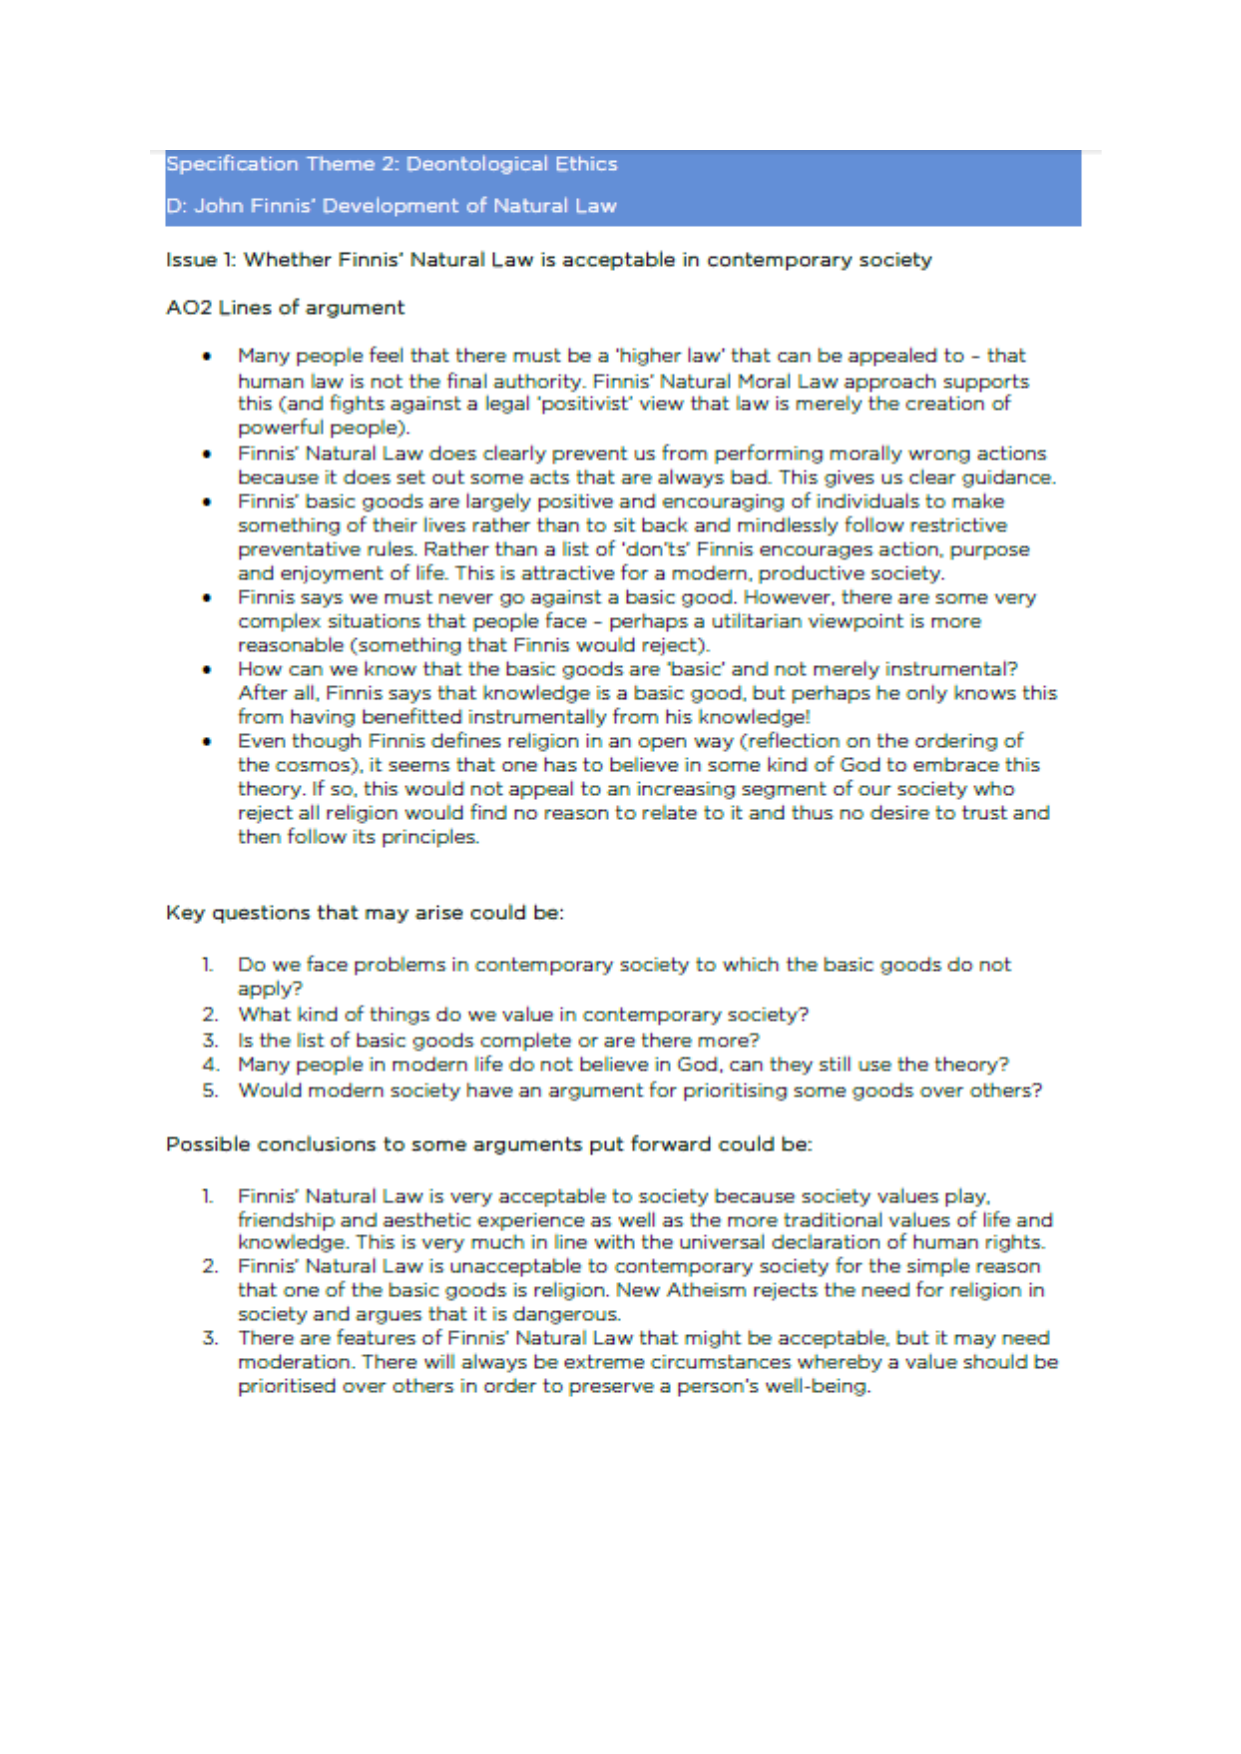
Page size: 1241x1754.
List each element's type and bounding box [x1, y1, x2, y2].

picture [150, 150, 1102, 1415]
